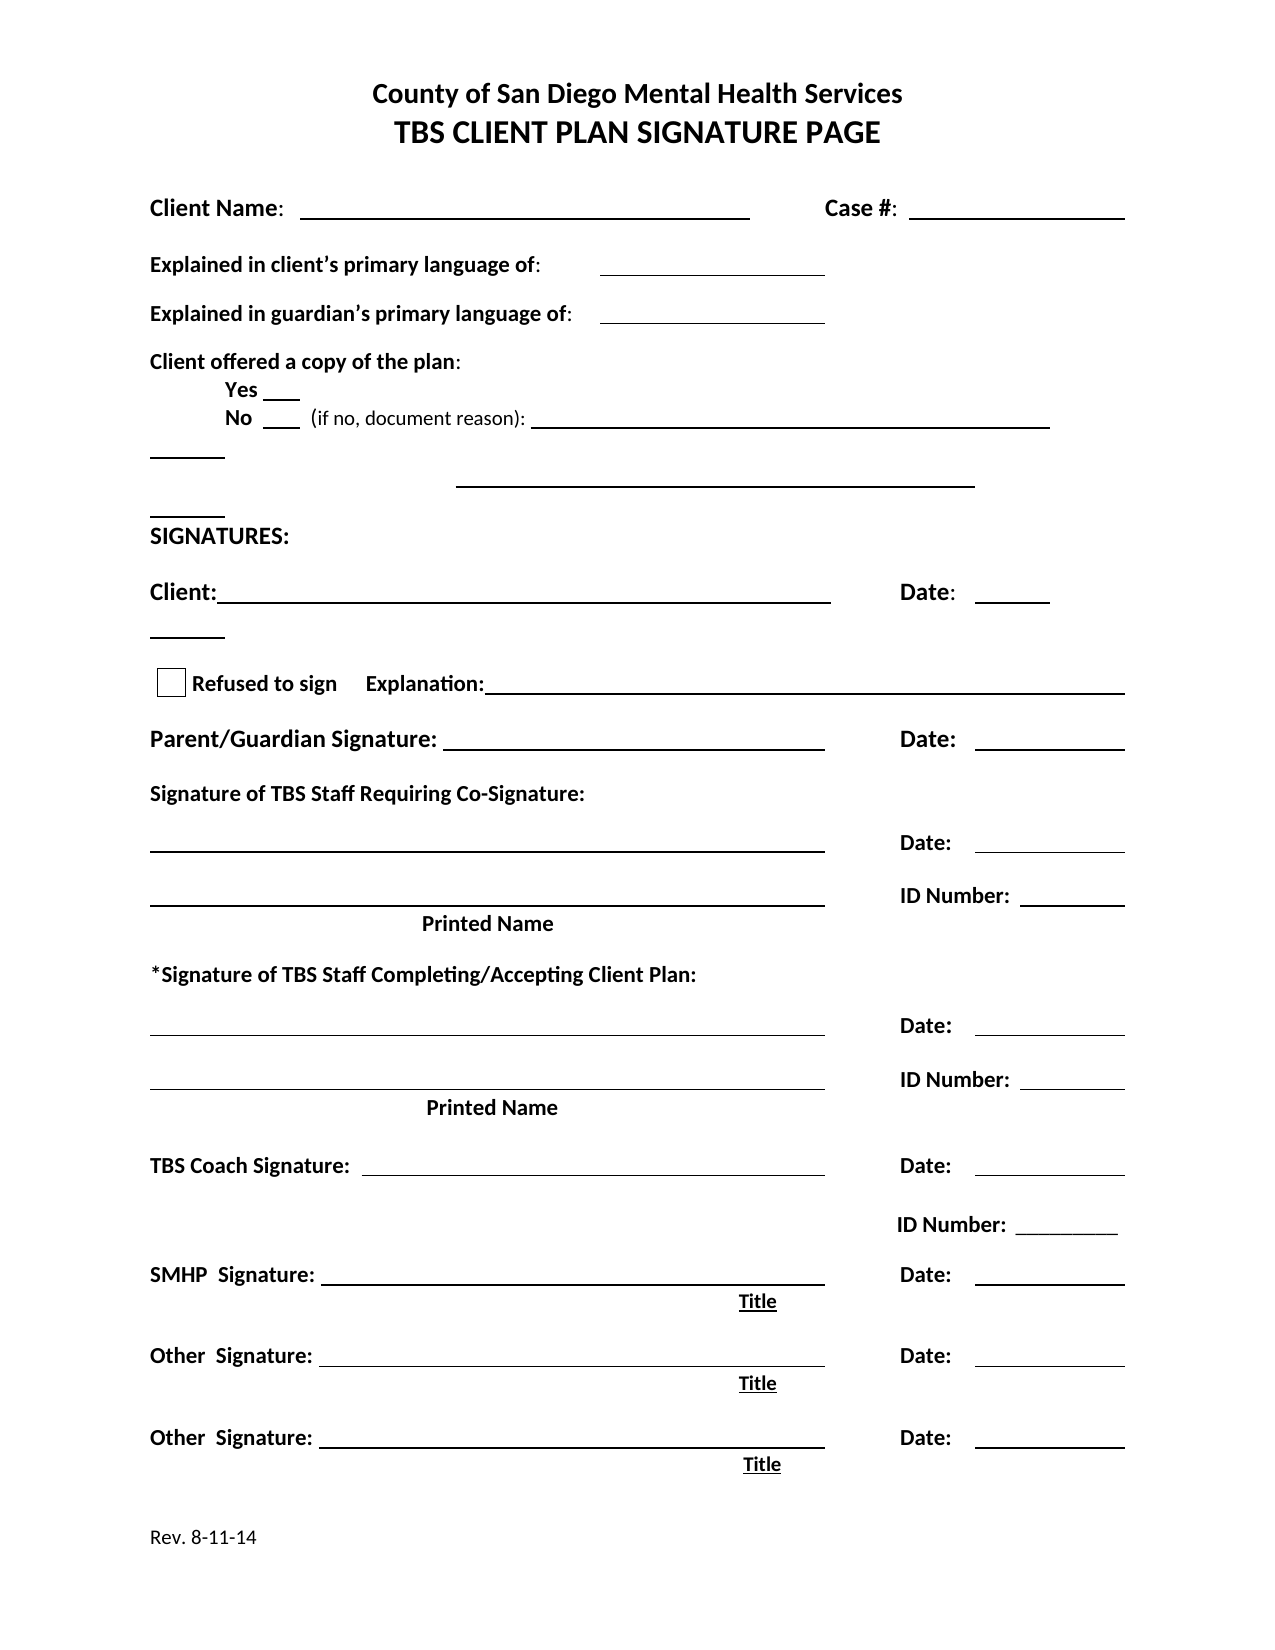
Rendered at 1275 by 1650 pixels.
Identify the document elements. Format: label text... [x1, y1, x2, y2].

text Printed Name [375, 1093, 1125, 1121]
text Client: Date: [150, 576, 1125, 642]
text SMHP Signature: Date: [150, 1258, 1125, 1289]
text Date: [150, 1009, 1125, 1039]
text Printed Name [150, 909, 1125, 937]
text *Signature of TBS Staff Completing/Accepting Client Plan: [150, 960, 1125, 988]
text Signature of TBS Staff Requiring Co-Signature: [150, 779, 1125, 807]
text ID Number: _________ [150, 1210, 1125, 1238]
text Other Signature: Date: [150, 1421, 1125, 1451]
text Title [150, 1451, 1125, 1477]
text ID Number: [150, 1065, 1125, 1093]
text Parent/Guardian Signature: Date: [150, 723, 1125, 753]
text Explained in client’s primary language of: [150, 251, 1125, 279]
text Explained in guardian’s primary language of: [150, 299, 1125, 327]
text Date: [150, 828, 1125, 856]
text SIGNATURES: [150, 520, 1125, 551]
text ID Number: [150, 881, 1125, 909]
text No (if no, document reason): [150, 403, 1125, 462]
text Other Signature: Date: [150, 1339, 1125, 1370]
text Title [150, 1289, 1125, 1314]
text Yes [150, 375, 1125, 403]
text Title [150, 1370, 1125, 1396]
text Refused to sign Explanation: [150, 667, 1125, 698]
text Client offered a copy of the plan: [150, 347, 1125, 375]
text TBS Coach Signature: Date: [150, 1149, 1125, 1179]
